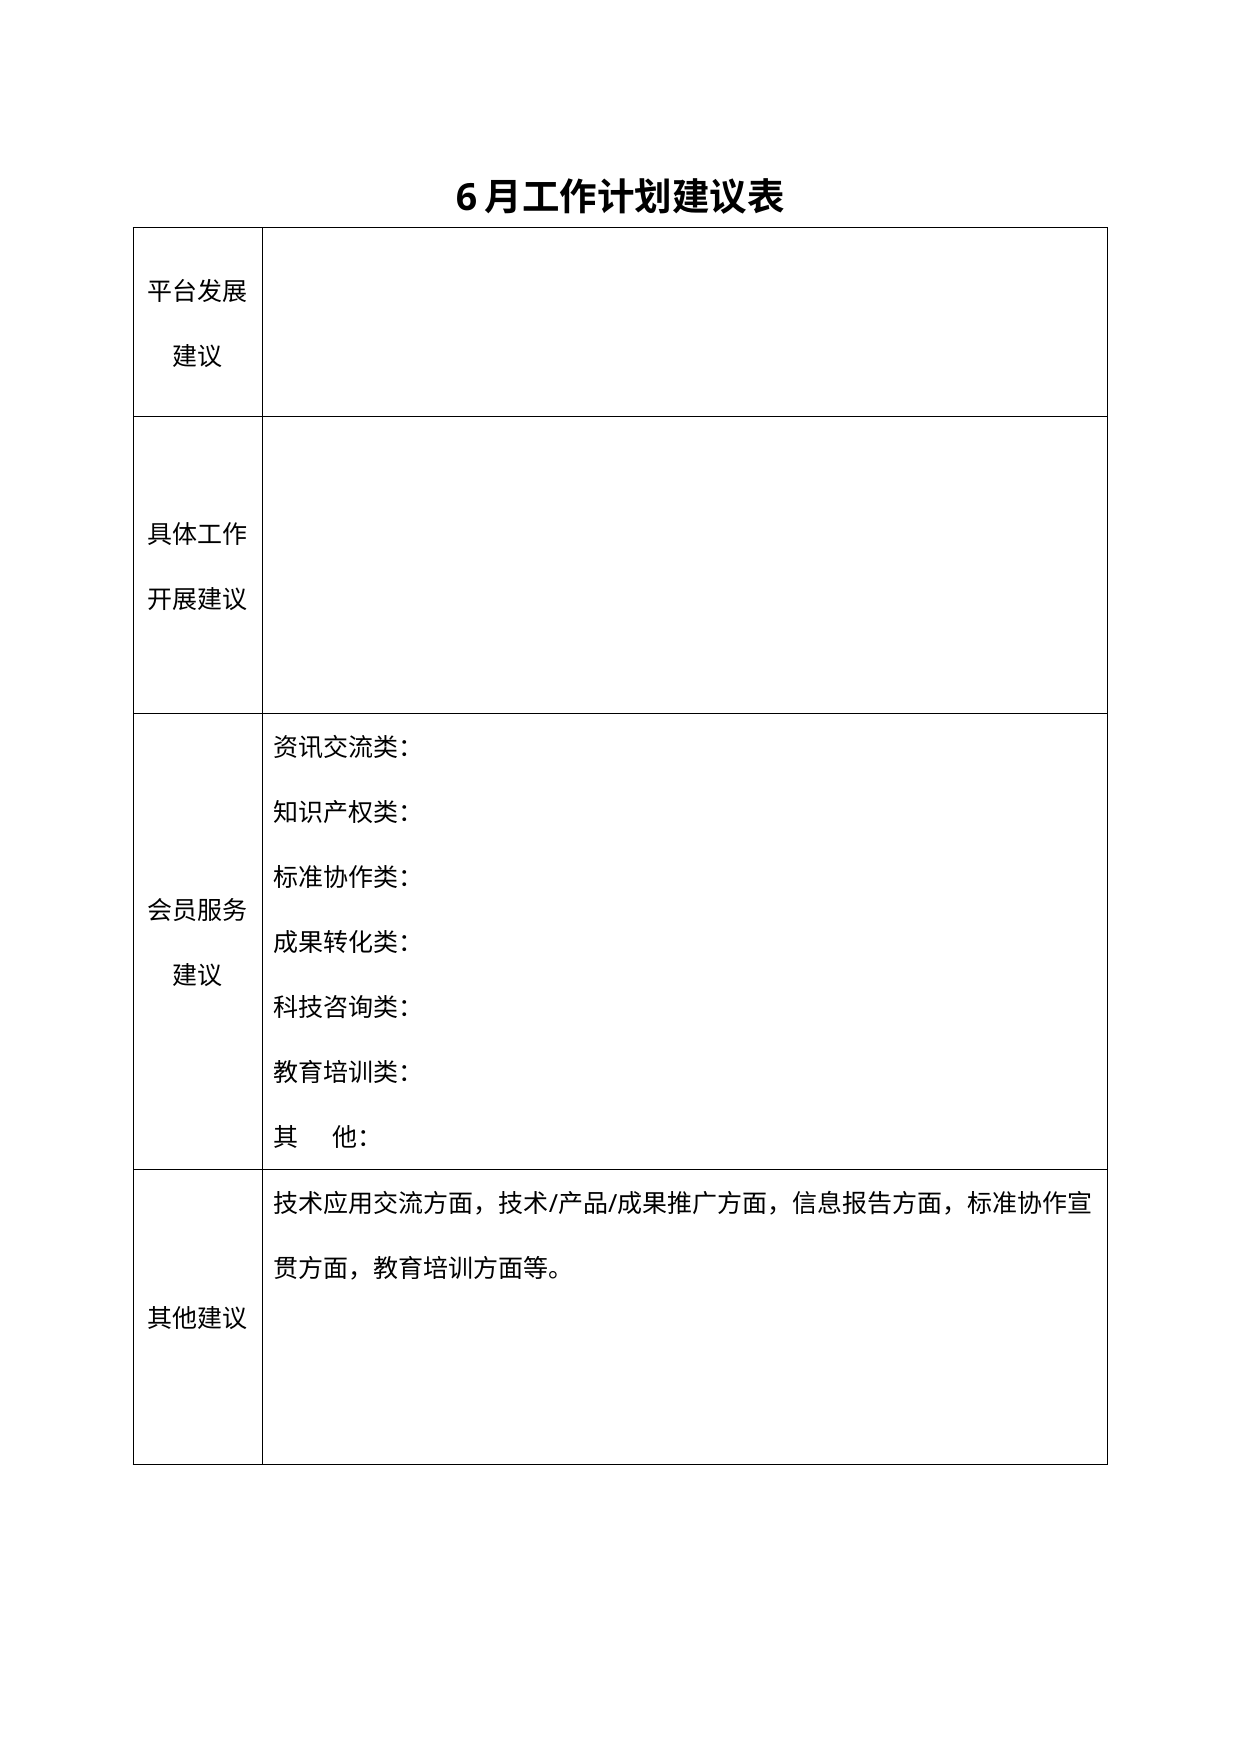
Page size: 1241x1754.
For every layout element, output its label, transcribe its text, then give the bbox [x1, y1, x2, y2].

table_cell 资讯交流类： 知识产权类： 标准协作类： 成果转化类： 科技咨询类： 教育培训类： 其 他： [263, 714, 1107, 1168]
text 6月工作计划建议表 [187, 162, 1053, 227]
table_cell 技术应用交流方面，技术/产品/成果推广方面，信息报告方面，标准协作宣贯方面，教育培训方面等。 [263, 1170, 1107, 1464]
table_cell 具体工作开展建议 [134, 417, 262, 712]
table_header [263, 228, 1107, 416]
table_header 平台发展建议 [134, 228, 262, 416]
table_cell 其他建议 [134, 1170, 262, 1464]
table_cell [263, 417, 1107, 712]
table_cell 会员服务建议 [134, 714, 262, 1168]
